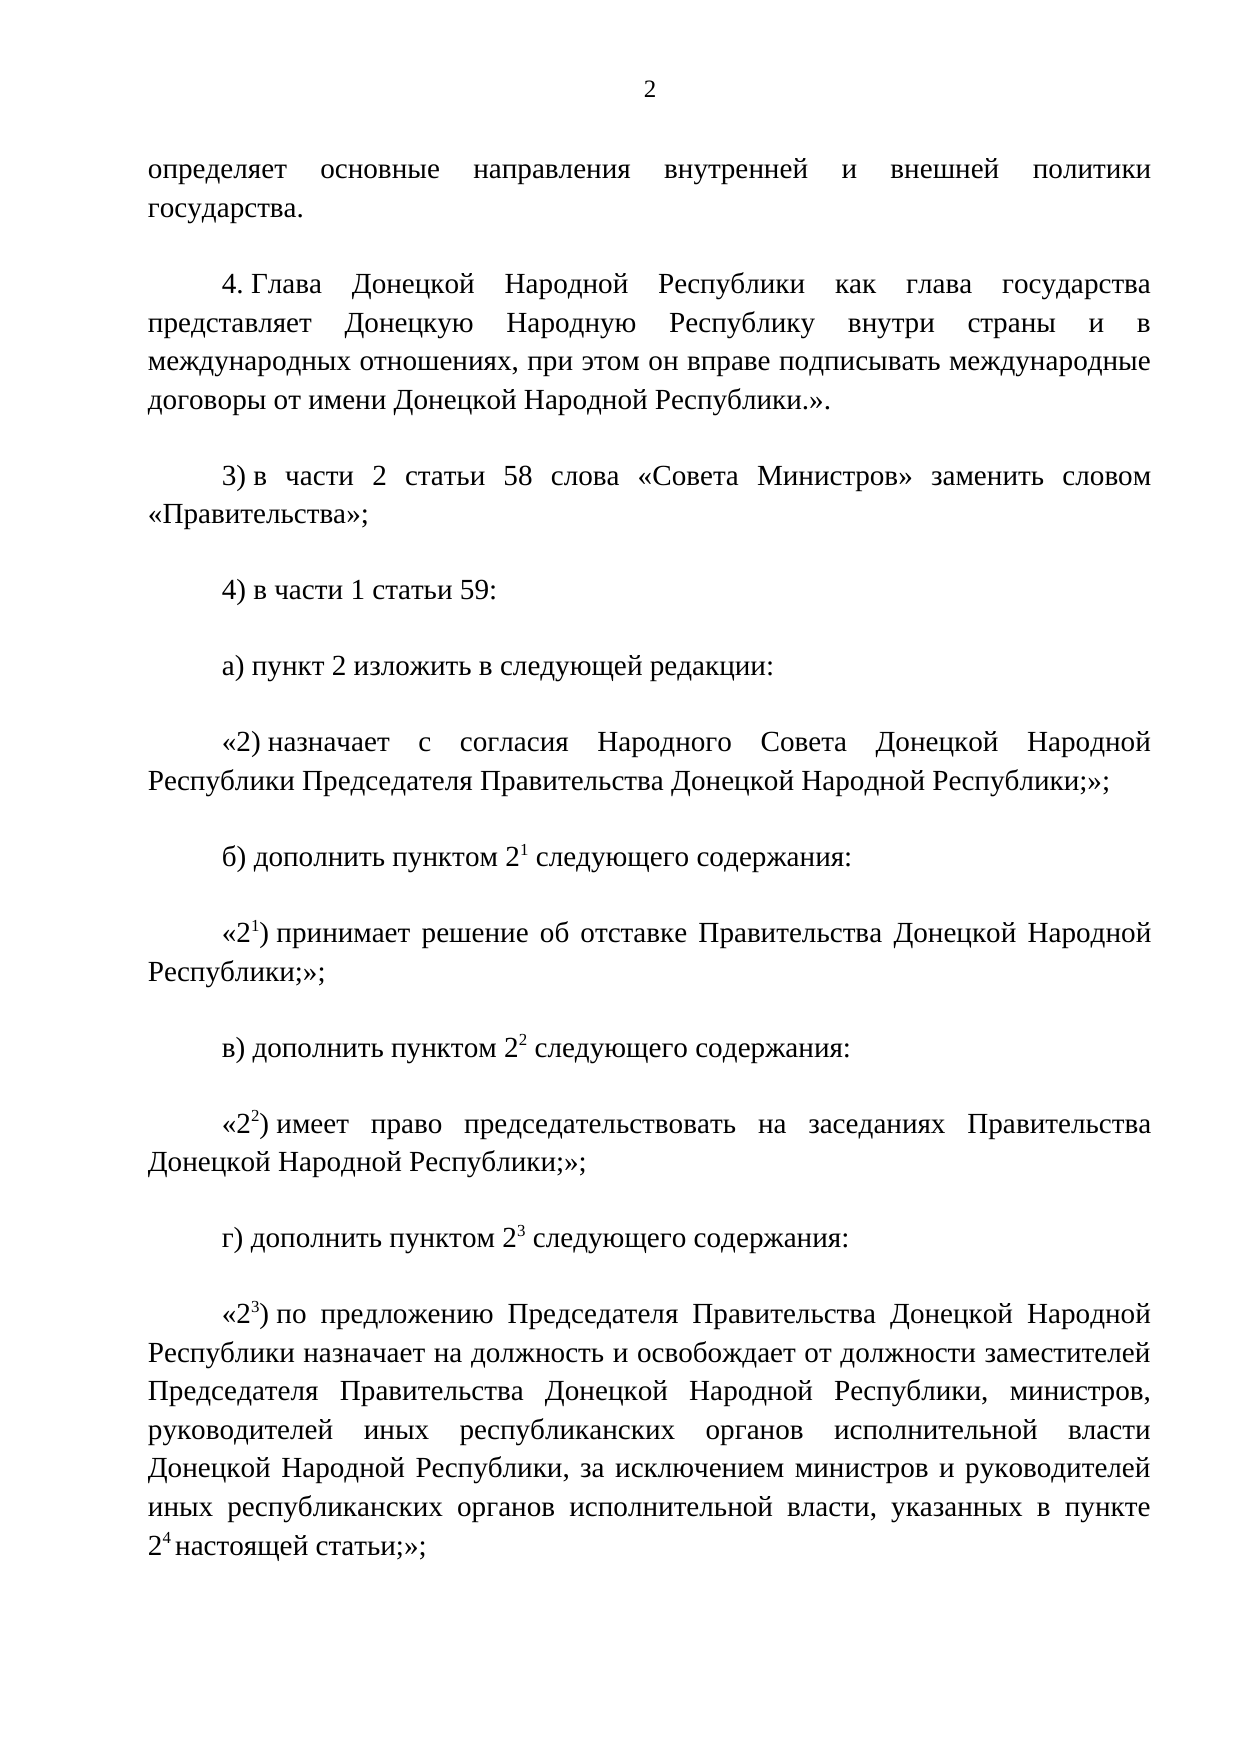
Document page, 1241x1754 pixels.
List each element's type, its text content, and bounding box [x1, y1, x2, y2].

text г) дополнить пунктом 23 следующего содержания: [148, 1220, 1152, 1254]
text «23) по предложению Председателя Правительства Донецкой Народной Республики назначает на должность и освобождает от должности заместителей Председателя Правительства Донецкой Народной Республики, министров, руководителей иных республиканских органов исполнительной власти Донецкой Народной Республики, за исключением министров и руководителей иных республиканских органов исполнительной власти, указанных в пункте 24 настоящей статьи;»; [148, 1296, 1152, 1561]
text «22) имеет право председательствовать на заседаниях Правительства Донецкой Народной Республики;»; [148, 1106, 1152, 1178]
text 4. Глава Донецкой Народной Республики как глава государства представляет Донецкую Народную Республику внутри страны и в международных отношениях, при этом он вправе подписывать международные договоры от имени Донецкой Народной Республики.». [148, 266, 1152, 415]
text 4) в части 1 статьи 59: [148, 572, 1152, 606]
text а) пункт 2 изложить в следующей редакции: [148, 648, 1152, 682]
text б) дополнить пунктом 21 следующего содержания: [148, 839, 1152, 873]
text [148, 152, 1152, 224]
text 3) в части 2 статьи 58 слова «Совета Министров» заменить словом «Правительства»; [148, 458, 1152, 530]
text в) дополнить пунктом 22 следующего содержания: [148, 1030, 1152, 1063]
text «2) назначает с согласия Народного Совета Донецкой Народной Республики Председателя Правительства Донецкой Народной Республики;»; [148, 724, 1152, 797]
text «21) принимает решение об отставке Правительства Донецкой Народной Республики;»; [148, 915, 1152, 987]
